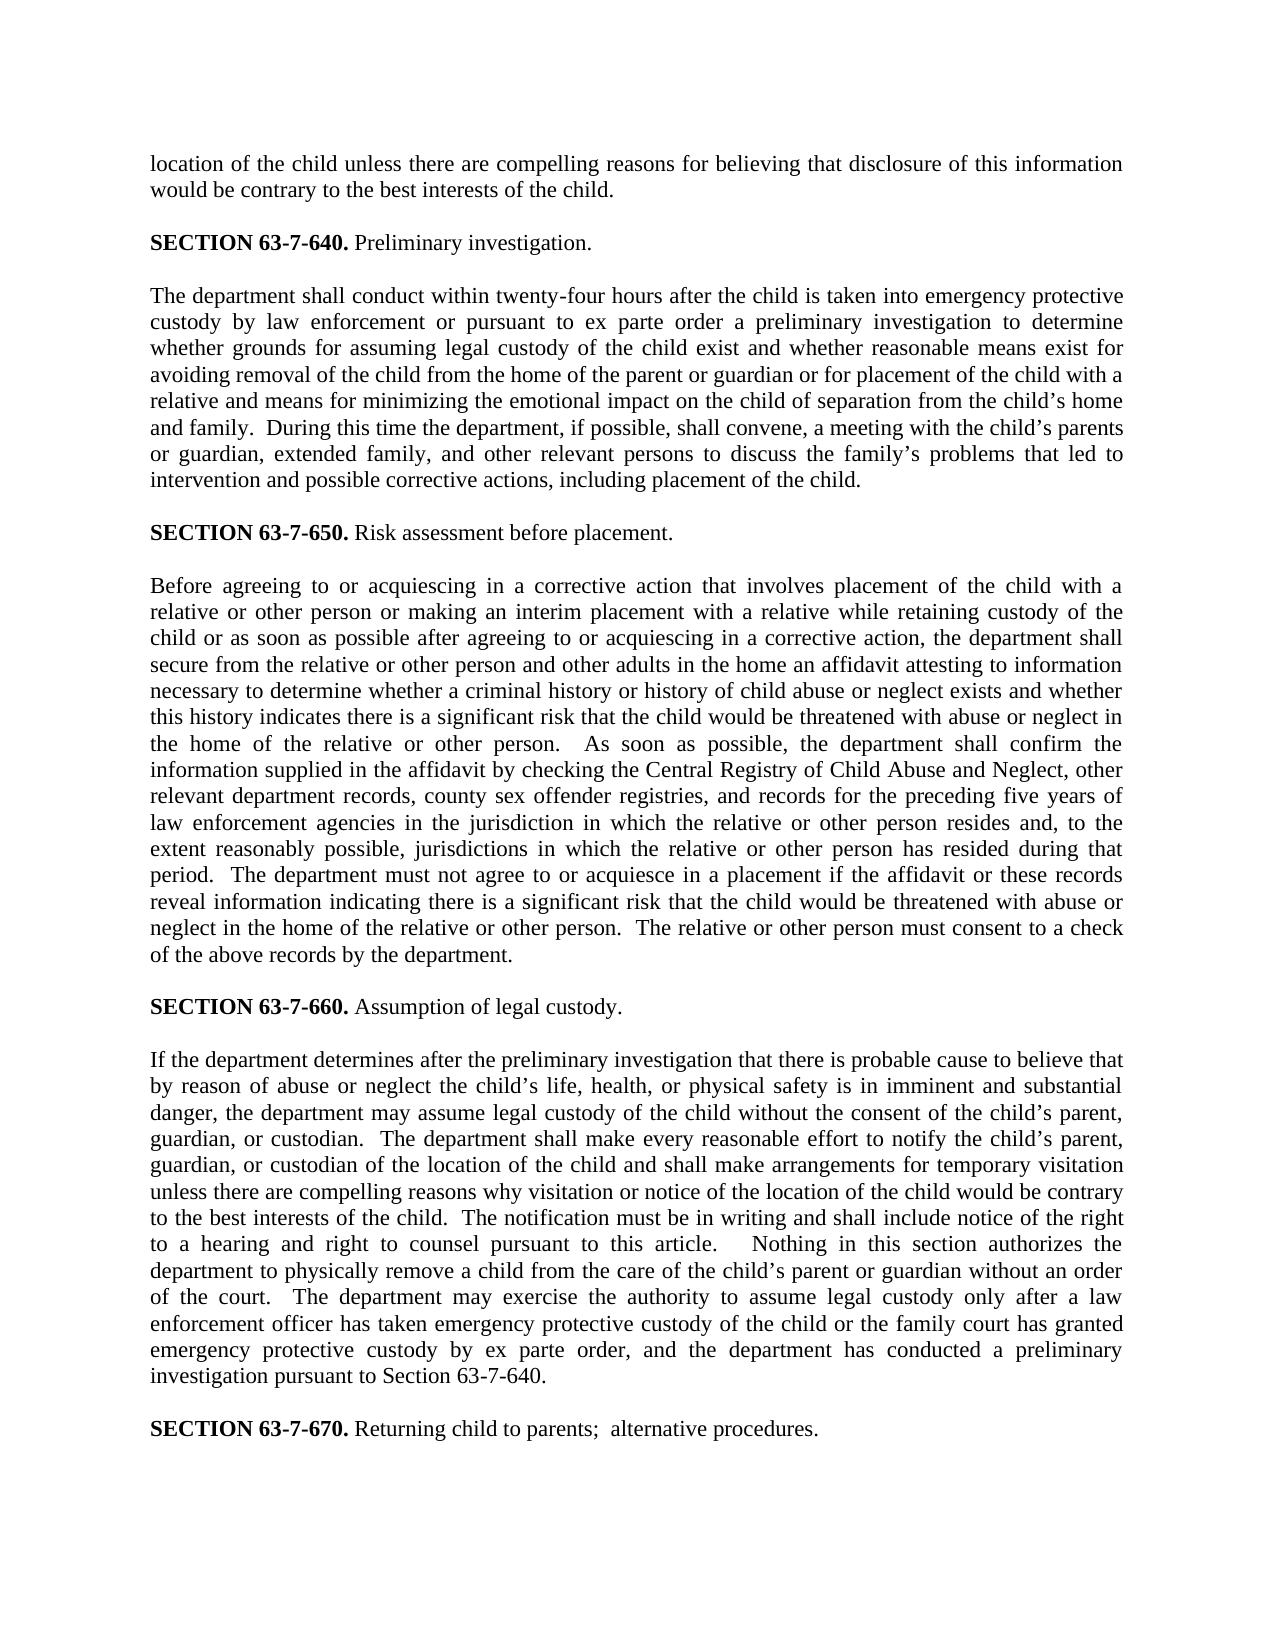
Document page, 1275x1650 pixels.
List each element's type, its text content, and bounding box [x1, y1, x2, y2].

text The department shall conduct within twenty-four hours after the child is taken into emergency protective custody by law enforcement or pursuant to ex parte order a preliminary investigation to determine whether grounds for assuming legal custody of the child exist and whether reasonable means exist for avoiding removal of the child from the home of the parent or guardian or for placement of the child with a relative and means for minimizing the emotional impact on the child of separation from the child’s home and family. During this time the department, if possible, shall convene, a meeting with the child’s parents or guardian, extended family, and other relevant persons to discuss the family’s problems that led to intervention and possible corrective actions, including placement of the child. [150, 282, 1125, 493]
text SECTION 63-7-670. Returning child to parents; alternative procedures. [150, 1415, 1125, 1441]
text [150, 150, 1125, 203]
text SECTION 63-7-650. Risk assessment before placement. [150, 519, 1125, 545]
text If the department determines after the preliminary investigation that there is probable cause to believe that by reason of abuse or neglect the child’s life, health, or physical safety is in imminent and substantial danger, the department may assume legal custody of the child without the consent of the child’s parent, guardian, or custodian. The department shall make every reasonable effort to notify the child’s parent, guardian, or custodian of the location of the child and shall make arrangements for temporary visitation unless there are compelling reasons why visitation or notice of the location of the child would be contrary to the best interests of the child. The notification must be in writing and shall include notice of the right to a hearing and right to counsel pursuant to this article. Nothing in this section authorizes the department to physically remove a child from the care of the child’s parent or guardian without an order of the court. The department may exercise the authority to assume legal custody only after a law enforcement officer has taken emergency protective custody of the child or the family court has granted emergency protective custody by ex parte order, and the department has conducted a preliminary investigation pursuant to Section 63-7-640. [150, 1046, 1125, 1389]
text Before agreeing to or acquiescing in a corrective action that involves placement of the child with a relative or other person or making an interim placement with a relative while retaining custody of the child or as soon as possible after agreeing to or acquiescing in a corrective action, the department shall secure from the relative or other person and other adults in the home an affidavit attesting to information necessary to determine whether a criminal history or history of child abuse or neglect exists and whether this history indicates there is a significant risk that the child would be threatened with abuse or neglect in the home of the relative or other person. As soon as possible, the department shall confirm the information supplied in the affidavit by checking the Central Registry of Child Abuse and Neglect, other relevant department records, county sex offender registries, and records for the preceding five years of law enforcement agencies in the jurisdiction in which the relative or other person resides and, to the extent reasonably possible, jurisdictions in which the relative or other person has resided during that period. The department must not agree to or acquiesce in a placement if the affidavit or these records reveal information indicating there is a significant risk that the child would be threatened with abuse or neglect in the home of the relative or other person. The relative or other person must consent to a check of the above records by the department. [150, 572, 1125, 967]
text SECTION 63-7-660. Assumption of legal custody. [150, 993, 1125, 1020]
text SECTION 63-7-640. Preliminary investigation. [150, 229, 1125, 255]
